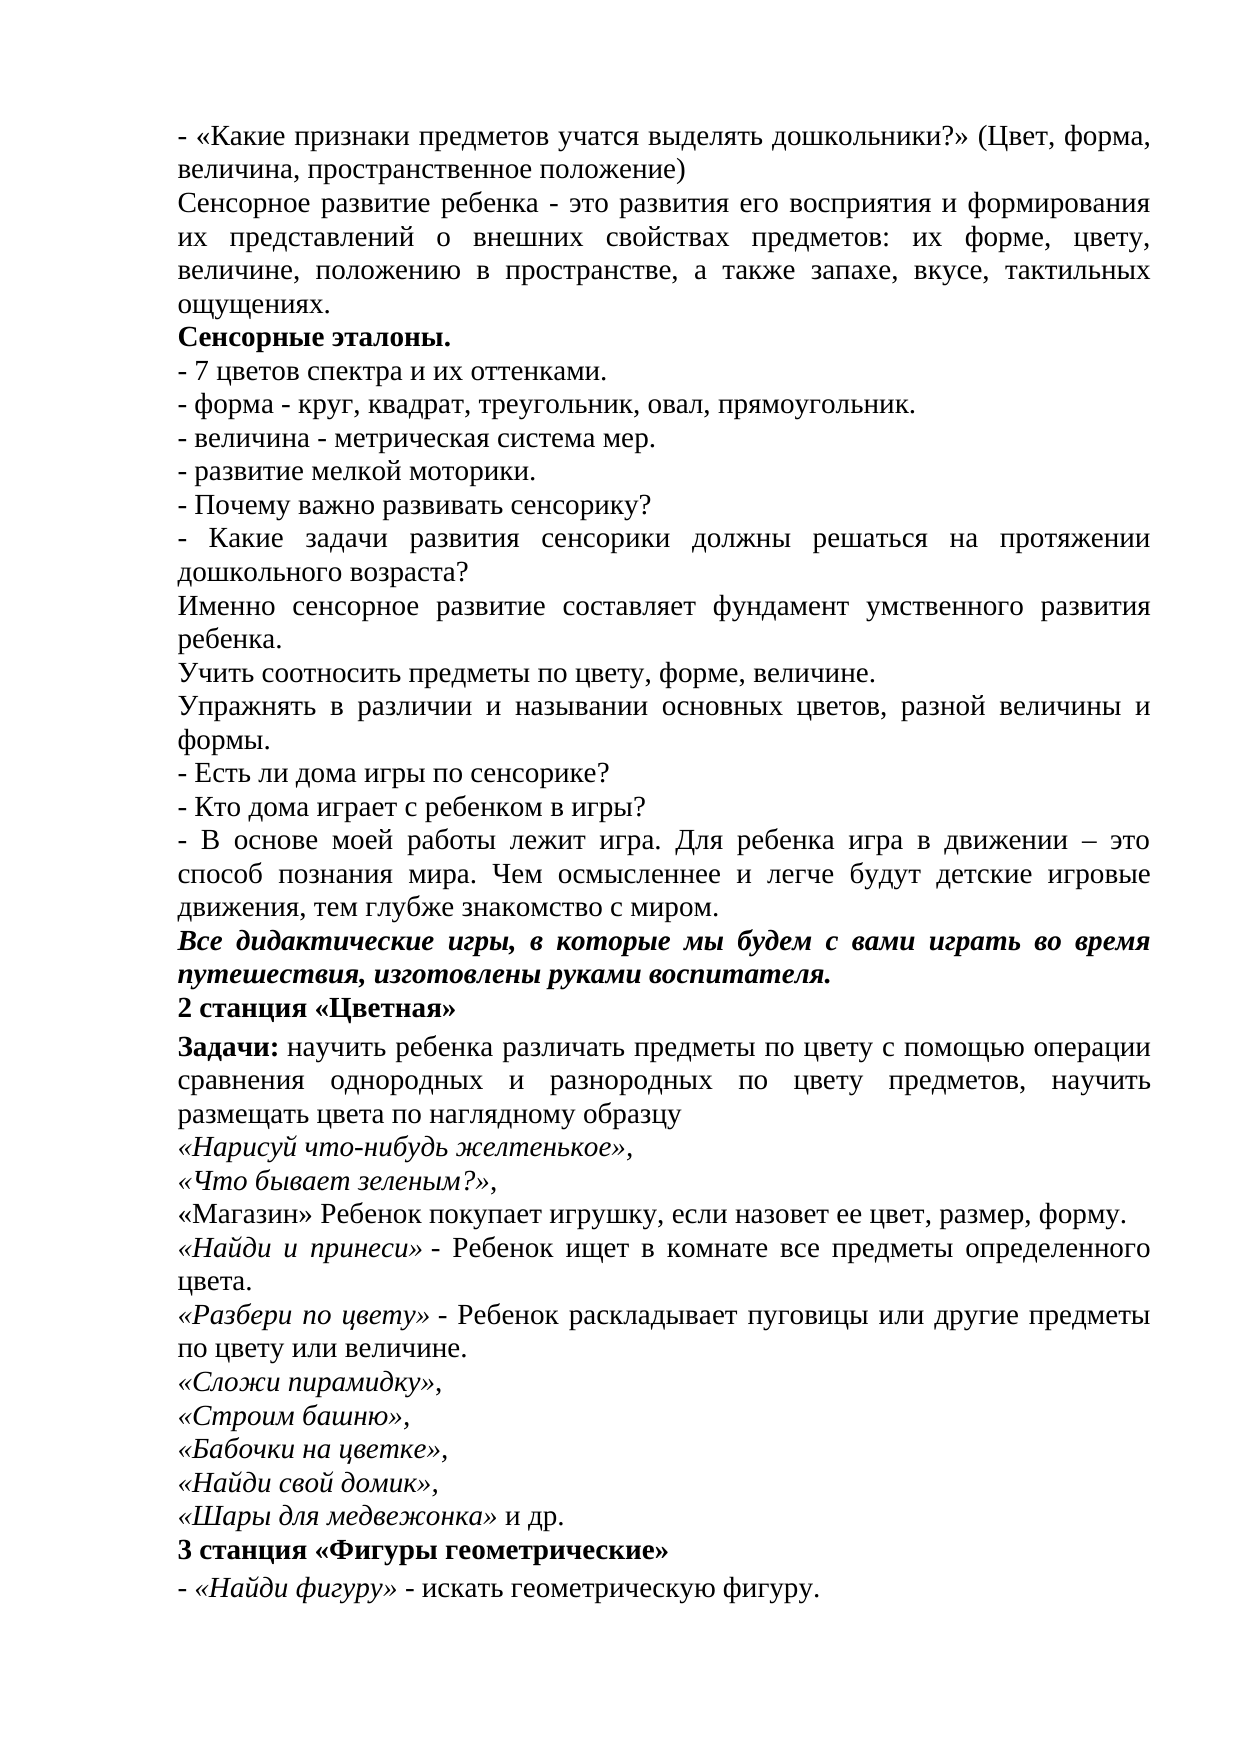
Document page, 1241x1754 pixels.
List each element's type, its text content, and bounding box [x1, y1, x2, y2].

text Сенсорные эталоны. [177, 319, 1152, 353]
text - развитие мелкой моторики. [177, 453, 1152, 487]
text - Кто дома играет с ребенком в игры? [177, 789, 1152, 822]
text «Разбери по цвету» - Ребенок раскладывает пуговицы или другие предметы по цвету или величине. [177, 1297, 1152, 1364]
text «Сложи пирамидку», [177, 1364, 1152, 1398]
text Задачи: научить ребенка различать предметы по цвету с помощью операции сравнения однородных и разнородных по цвету предметов, научить размещать цвета по наглядному образцу [177, 1029, 1152, 1129]
text «Что бывает зеленым?», [177, 1163, 1152, 1196]
text - Какие задачи развития сенсорики должны решаться на протяжении дошкольного возраста? [177, 521, 1152, 588]
text - В основе моей работы лежит игра. Для ребенка игра в движении – это способ познания мира. Чем осмысленнее и легче будут детские игровые движения, тем глубже знакомство с миром. [177, 822, 1152, 923]
text - форма - круг, квадрат, треугольник, овал, прямоугольник. [177, 386, 1152, 420]
text «Нарисуй что-нибудь желтенькое», [177, 1129, 1152, 1163]
text Сенсорное развитие ребенка - это развития его восприятия и формирования их представлений о внешних свойствах предметов: их форме, цвету, величине, положению в пространстве, а также запахе, вкусе, тактильных ощущениях. [177, 185, 1152, 319]
text «Строим башню», [177, 1398, 1152, 1431]
text «Найди и принеси» - Ребенок ищет в комнате все предметы определенного цвета. [177, 1230, 1152, 1297]
subtitle 2 станция «Цветная» [177, 990, 1152, 1024]
text - Есть ли дома игры по сенсорике? [177, 755, 1152, 789]
subtitle 3 станция «Фигуры геометрические» [177, 1532, 1152, 1565]
text - величина - метрическая система мер. [177, 420, 1152, 453]
text - «Какие признаки предметов учатся выделять дошкольники?» (Цвет, форма, величина, пространственное положение) [177, 118, 1152, 185]
text «Бабочки на цветке», [177, 1431, 1152, 1465]
text «Найди свой домик», [177, 1465, 1152, 1498]
text - «Найди фигуру» - искать геометрическую фигуру. [177, 1570, 1152, 1604]
text «Шары для медвежонка» и др. [177, 1498, 1152, 1532]
text Учить соотносить предметы по цвету, форме, величине. [177, 655, 1152, 688]
text Именно сенсорное развитие составляет фундамент умственного развития ребенка. [177, 588, 1152, 655]
text - Почему важно развивать сенсорику? [177, 487, 1152, 521]
text - 7 цветов спектра и их оттенками. [177, 353, 1152, 386]
text Упражнять в различии и назывании основных цветов, разной величины и формы. [177, 688, 1152, 755]
text Все дидактические игры, в которые мы будем с вами играть во время путешествия, изготовлены руками воспитателя. [177, 923, 1152, 990]
text «Магазин» Ребенок покупает игрушку, если назовет ее цвет, размер, форму. [177, 1196, 1152, 1230]
